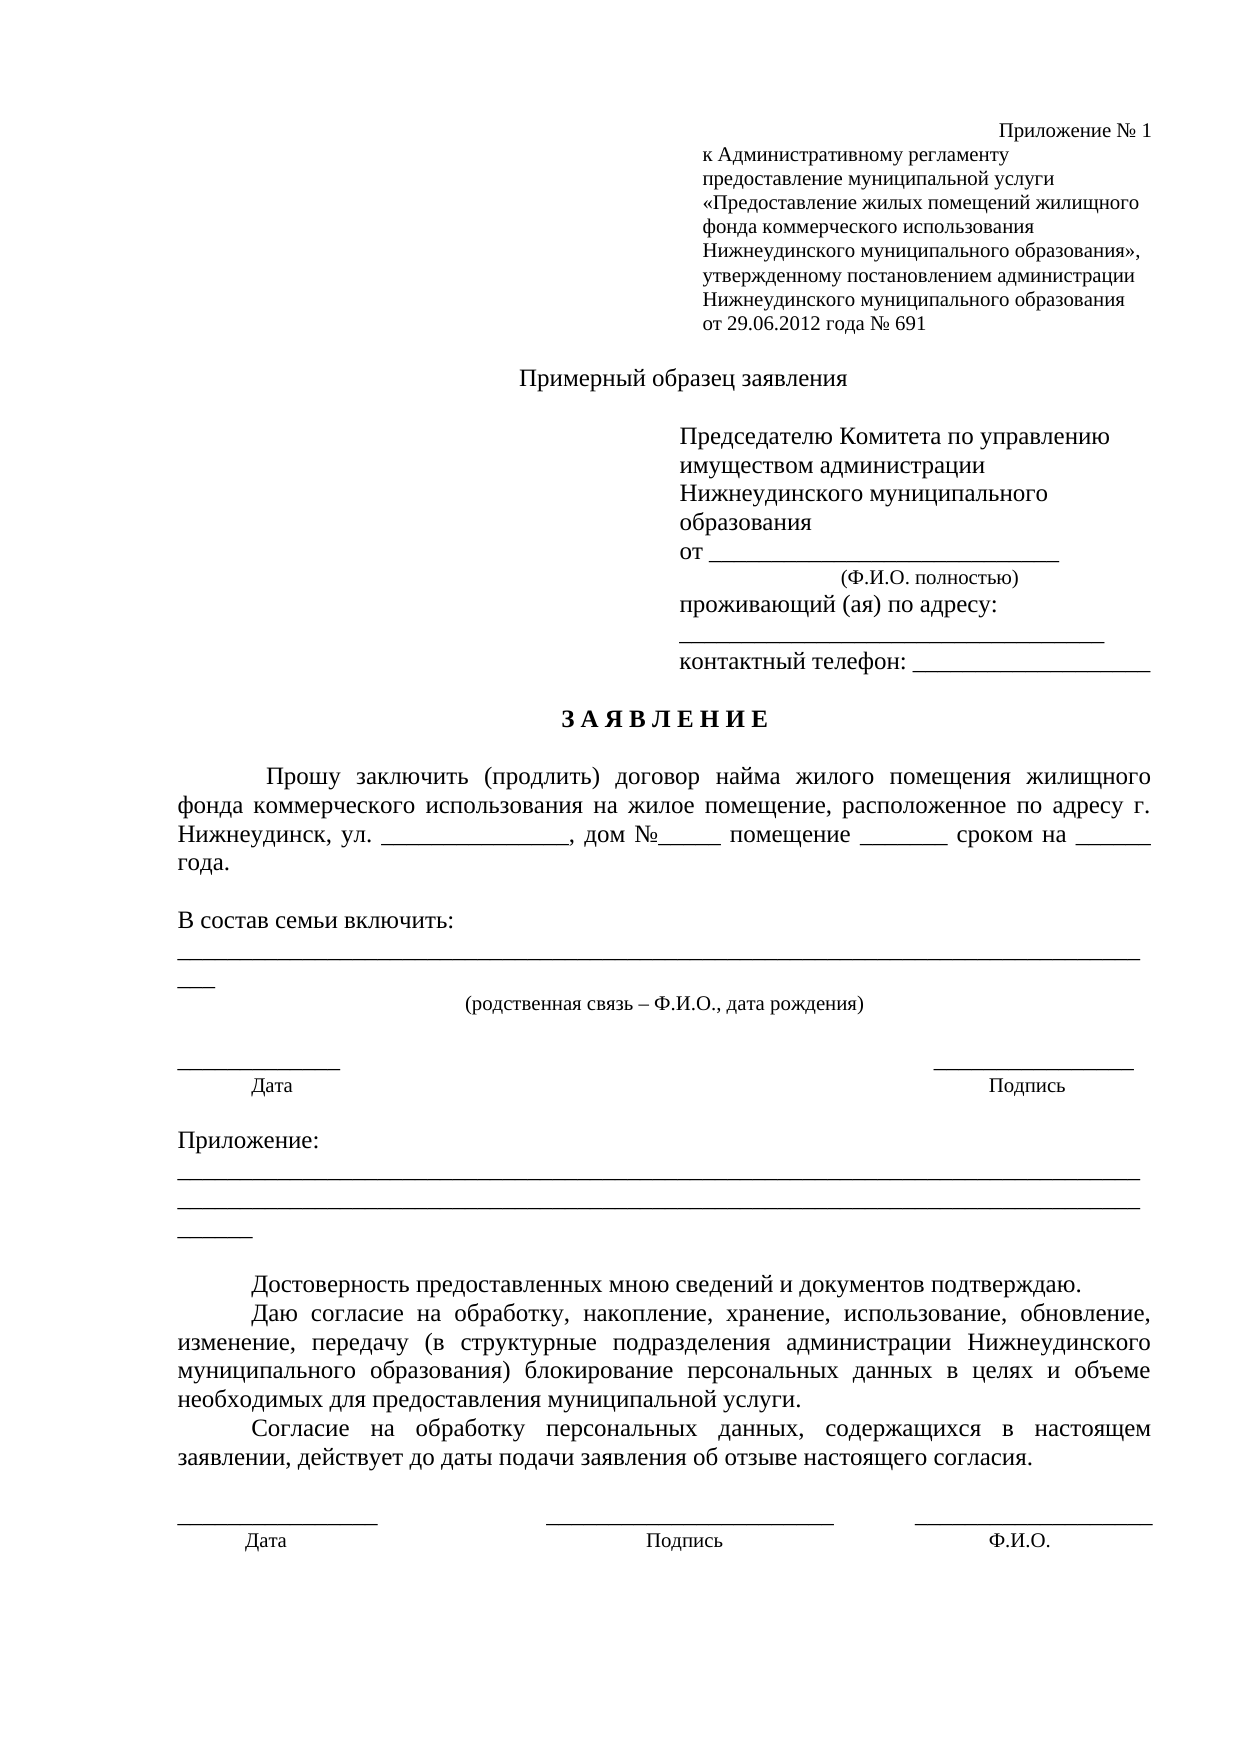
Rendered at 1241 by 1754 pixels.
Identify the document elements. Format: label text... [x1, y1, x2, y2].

text (родственная связь – Ф.И.О., дата рождения) [177, 991, 1152, 1015]
text ________________ _______________________ ___________________ [177, 1499, 1189, 1528]
text Достоверность предоставленных мною сведений и документов подтверждаю. [177, 1269, 1152, 1298]
text Дата Подпись [177, 1073, 1152, 1097]
text Примерный образец заявления [177, 363, 1189, 392]
text от 29.06.2012 года № 691 [177, 311, 1152, 335]
text Дата Подпись Ф.И.О. [177, 1528, 1152, 1552]
text от ____________________________ [679, 536, 1152, 565]
text контактный телефон: ___________________ [679, 646, 1152, 675]
text Даю согласие на обработку, накопление, хранение, использование, обновление, изменение, передачу (в структурные подразделения администрации Нижнеудинского муниципального образования) блокирование персональных данных в целях и объеме необходимых для предоставления муниципальной услуги. [177, 1298, 1152, 1413]
text ________________________________________________________________________________________________________________________________________________________________ [177, 1154, 1152, 1241]
text ________________________________________________________________________________ [177, 934, 1152, 991]
text Приложение: [177, 1126, 1152, 1154]
text к Административному регламенту [177, 142, 1152, 166]
text предоставление муниципальной услуги [177, 166, 1152, 190]
text Нижнеудинского муниципального образования», [177, 238, 1152, 262]
text _____________ ________________ [177, 1044, 1152, 1073]
text Нижнеудинского муниципального образования [177, 287, 1152, 311]
text Председателю Комитета по управлению имуществом администрации Нижнеудинского муниципального образования [679, 421, 1152, 536]
text Согласие на обработку персональных данных, содержащихся в настоящем заявлении, действует до даты подачи заявления об отзыве настоящего согласия. [177, 1413, 1152, 1471]
text фонда коммерческого использования [177, 214, 1152, 238]
text З А Я В Л Е Н И Е [177, 704, 1152, 732]
text (Ф.И.О. полностью) [693, 565, 1152, 589]
text В состав семьи включить: [177, 905, 1152, 934]
text «Предоставление жилых помещений жилищного [177, 190, 1152, 214]
text Приложение № 1 [177, 118, 1152, 142]
text __________________________________ [679, 617, 1152, 646]
text проживающий (ая) по адресу: [177, 589, 1152, 617]
text утвержденному постановлением администрации [177, 262, 1152, 287]
text Прошу заключить (продлить) договор найма жилого помещения жилищного фонда коммерческого использования на жилое помещение, расположенное по адресу г. Нижнеудинск, ул. _______________, дом №_____ помещение _______ сроком на ______ года. [177, 761, 1152, 876]
